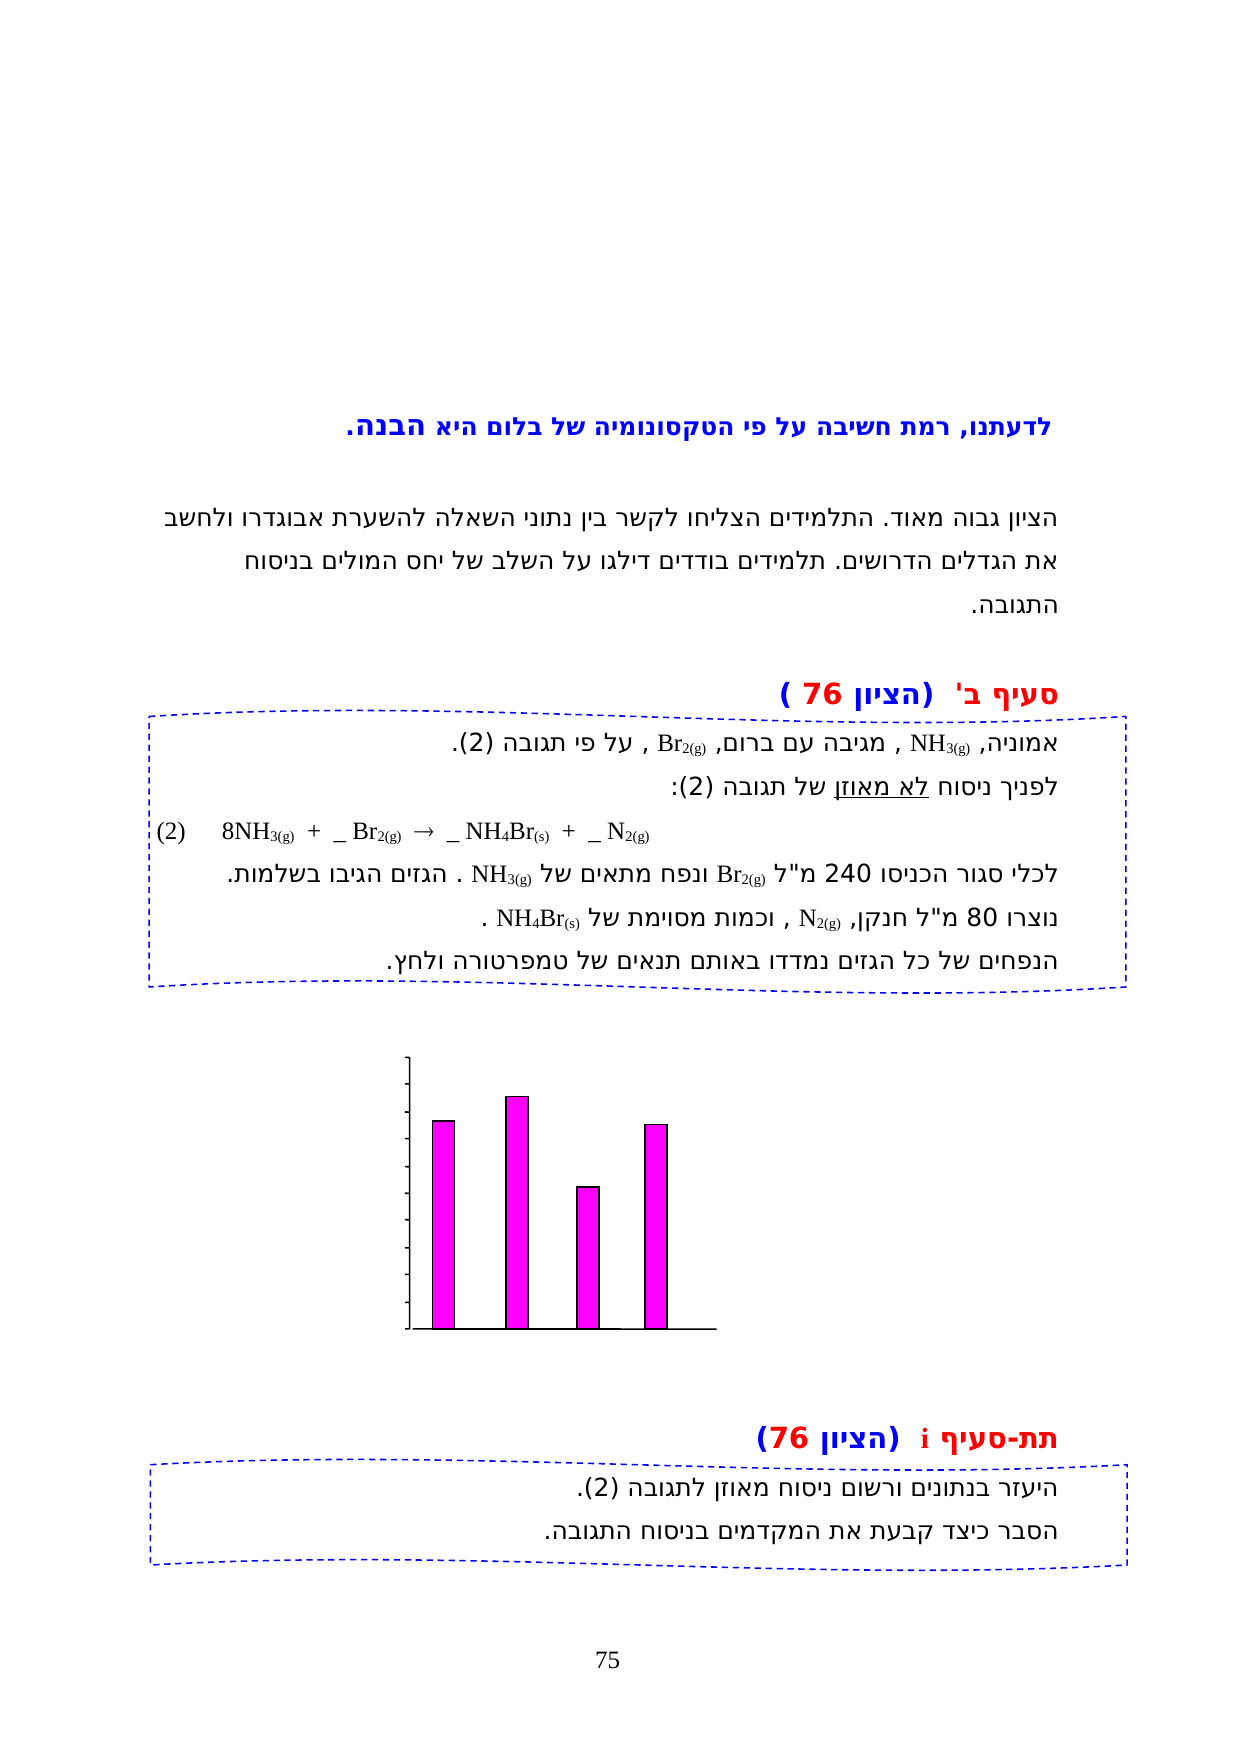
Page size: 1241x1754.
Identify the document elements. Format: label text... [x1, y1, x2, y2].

text הציון גבוה מאוד. התלמידים הצליחו לקשר בין נתוני השאלה להשערת אבוגדרו ולחשב את הגדלים הדרושים. תלמידים בודדים דילגו על השלב של יחס המולים בניסוח התגובה. [162, 503, 1059, 619]
text אמוניה, NH3(g) , מגיבה עם ברום, Br2(g) , על פי תגובה (2). [162, 728, 1059, 757]
text לדעתנו, רמת חשיבה על פי הטקסונומיה של בלום היא הבנה. [162, 409, 1053, 443]
text לכלי סגור הכניסו 240 מ"ל Br2(g) ונפח מתאים של NH3(g) . הגזים הגיבו בשלמות. [162, 859, 1059, 888]
text הסבר כיצד קבעת את המקדמים בניסוח התגובה. [162, 1517, 1059, 1546]
text הנפחים של כל הגזים נמדדו באותם תנאים של טמפרטורה ולחץ. [162, 947, 1059, 976]
text סעיף ב' (הציון 76 ) [162, 677, 1059, 711]
text היעזר בנתונים ורשום ניסוח מאוזן לתגובה (2). [162, 1473, 1059, 1502]
text לפניך ניסוח לא מאוזן של תגובה (2): [162, 772, 1059, 801]
text נוצרו 80 מ"ל חנקן, N2(g) , וכמות מסוימת של NH4Br(s) . [162, 903, 1059, 932]
text תת-סעיף i (הציון 76) [162, 1422, 1059, 1456]
text (2) 8NH3(g) + _ Br2(g) _ NH4Br(s) + _ N2(g) [156, 816, 1053, 844]
